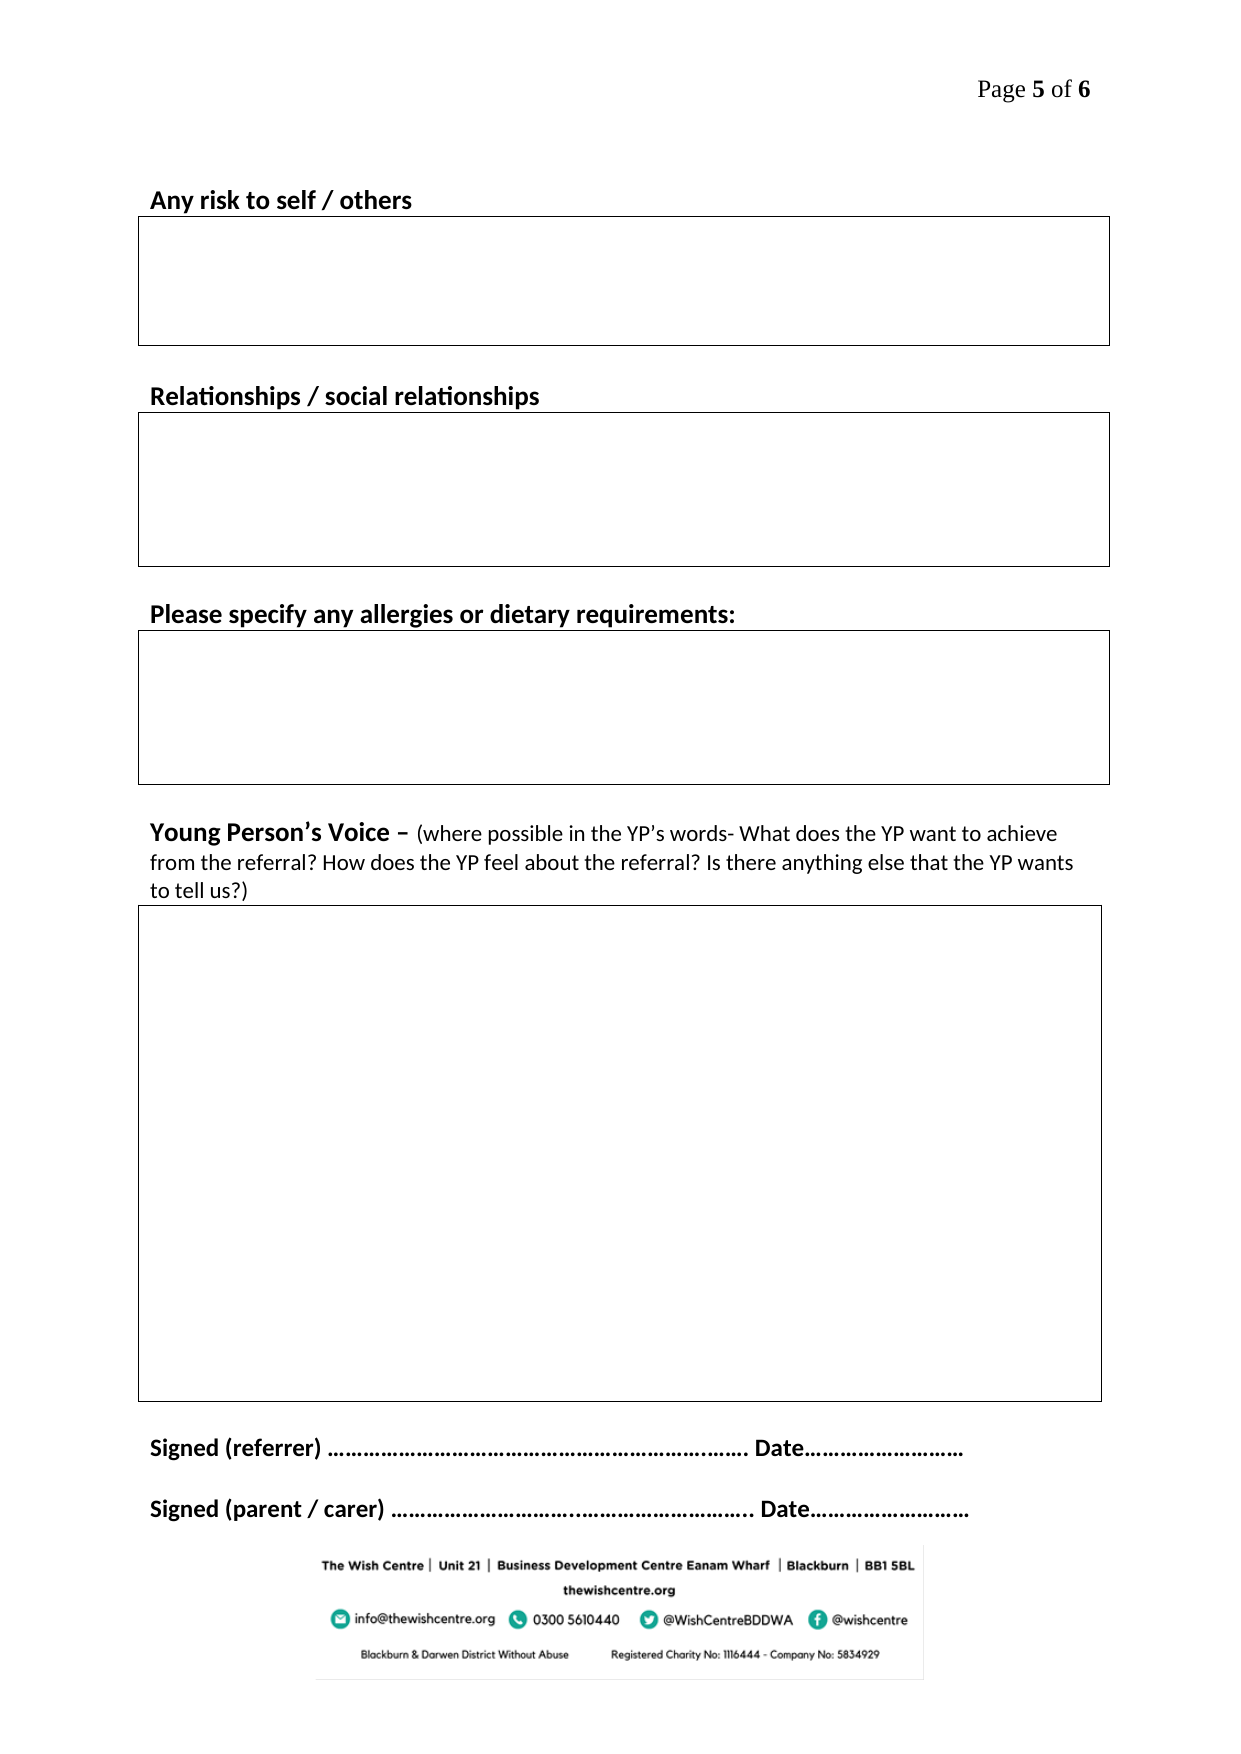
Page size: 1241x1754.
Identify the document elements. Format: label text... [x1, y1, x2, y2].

text Please specify any allergies or dietary requirements: [150, 597, 1090, 630]
picture [315, 1545, 925, 1681]
table_header [139, 413, 1109, 566]
table_header [139, 906, 1101, 1401]
text Signed (parent / carer) …………………………..……………………….. Date……………………… [150, 1493, 1090, 1524]
text Young Person’s Voice – (where possible in the YP’s words- What does the YP want to achieve from the referral? How does the YP feel about the referral? Is there anything else that the YP wants to tell us?) [150, 815, 1090, 904]
text Signed (referrer) ……………………………………………………….……. Date……………………… [150, 1432, 1090, 1463]
table_header [139, 631, 1109, 784]
text Any risk to self / others [150, 183, 1090, 216]
text Relationships / social relationships [150, 379, 1090, 412]
table_header [139, 217, 1109, 345]
